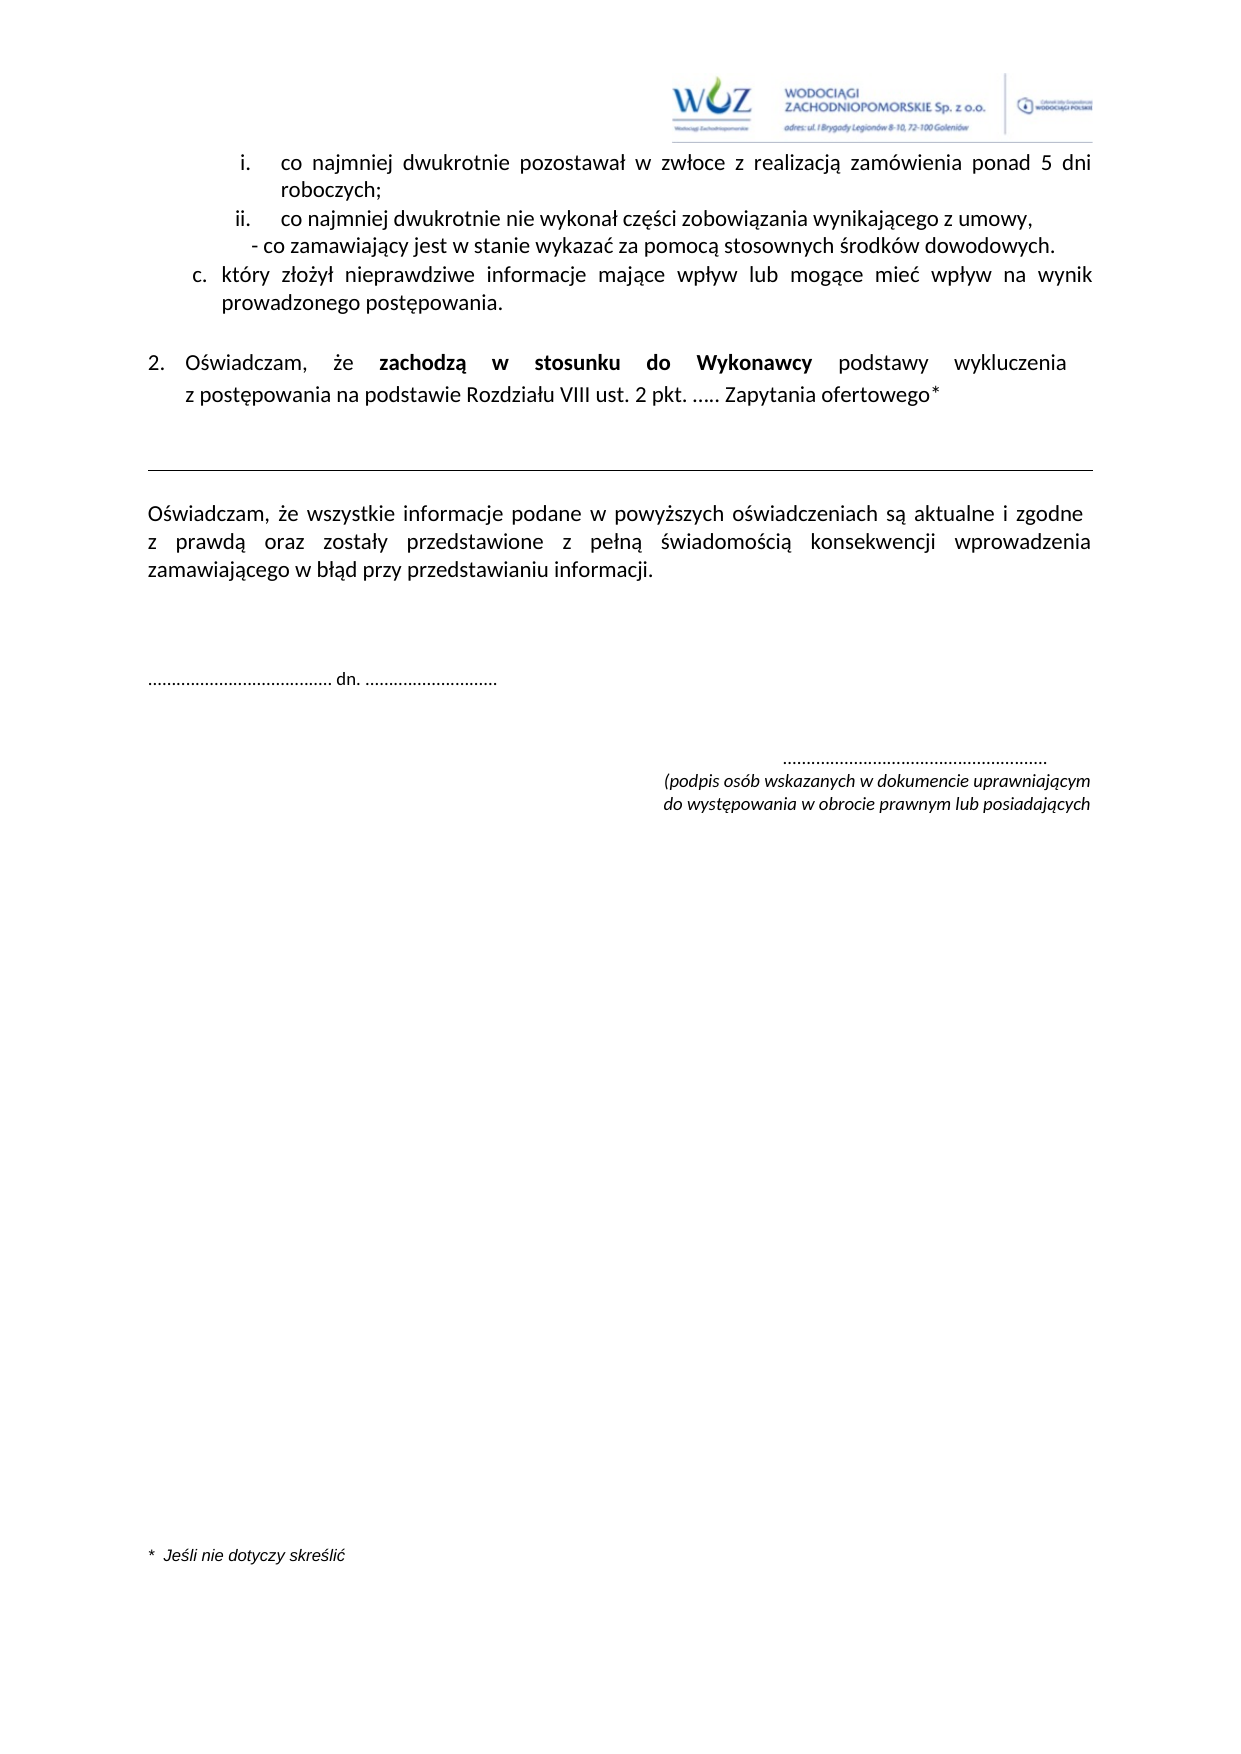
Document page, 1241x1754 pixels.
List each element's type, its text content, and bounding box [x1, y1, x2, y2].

text ........................................................ [738, 747, 1093, 769]
text ....................................... dn. ............................ [148, 668, 1093, 691]
list co najmniej dwukrotnie nie wykonał części zobowiązania wynikającego z umowy, [251, 204, 1093, 232]
picture [671, 73, 1093, 143]
text do występowania w obrocie prawnym lub posiadających [148, 792, 1093, 815]
list Oświadczam, że zachodzą w stosunku do Wykonawcy podstawy wykluczenia z postępowania na podstawie Rozdziału VIII ust. 2 pkt. ….. Zapytania ofertowego* [148, 348, 1093, 408]
list który złożył nieprawdziwe informacje mające wpływ lub mogące mieć wpływ na wynik prowadzonego postępowania. [192, 260, 1093, 316]
text - co zamawiający jest w stanie wykazać za pomocą stosownych środków dowodowych. [251, 232, 1093, 260]
text Oświadczam, że wszystkie informacje podane w powyższych oświadczeniach są aktualne i zgodne z prawdą oraz zostały przedstawione z pełną świadomością konsekwencji wprowadzenia zamawiającego w błąd przy przedstawianiu informacji. [148, 499, 1093, 583]
list co najmniej dwukrotnie pozostawał w zwłoce z realizacją zamówienia ponad 5 dni roboczych; [251, 148, 1093, 204]
text * Jeśli nie dotyczy skreślić [148, 1546, 1093, 1565]
text (podpis osób wskazanych w dokumencie uprawniającym [148, 769, 1093, 792]
